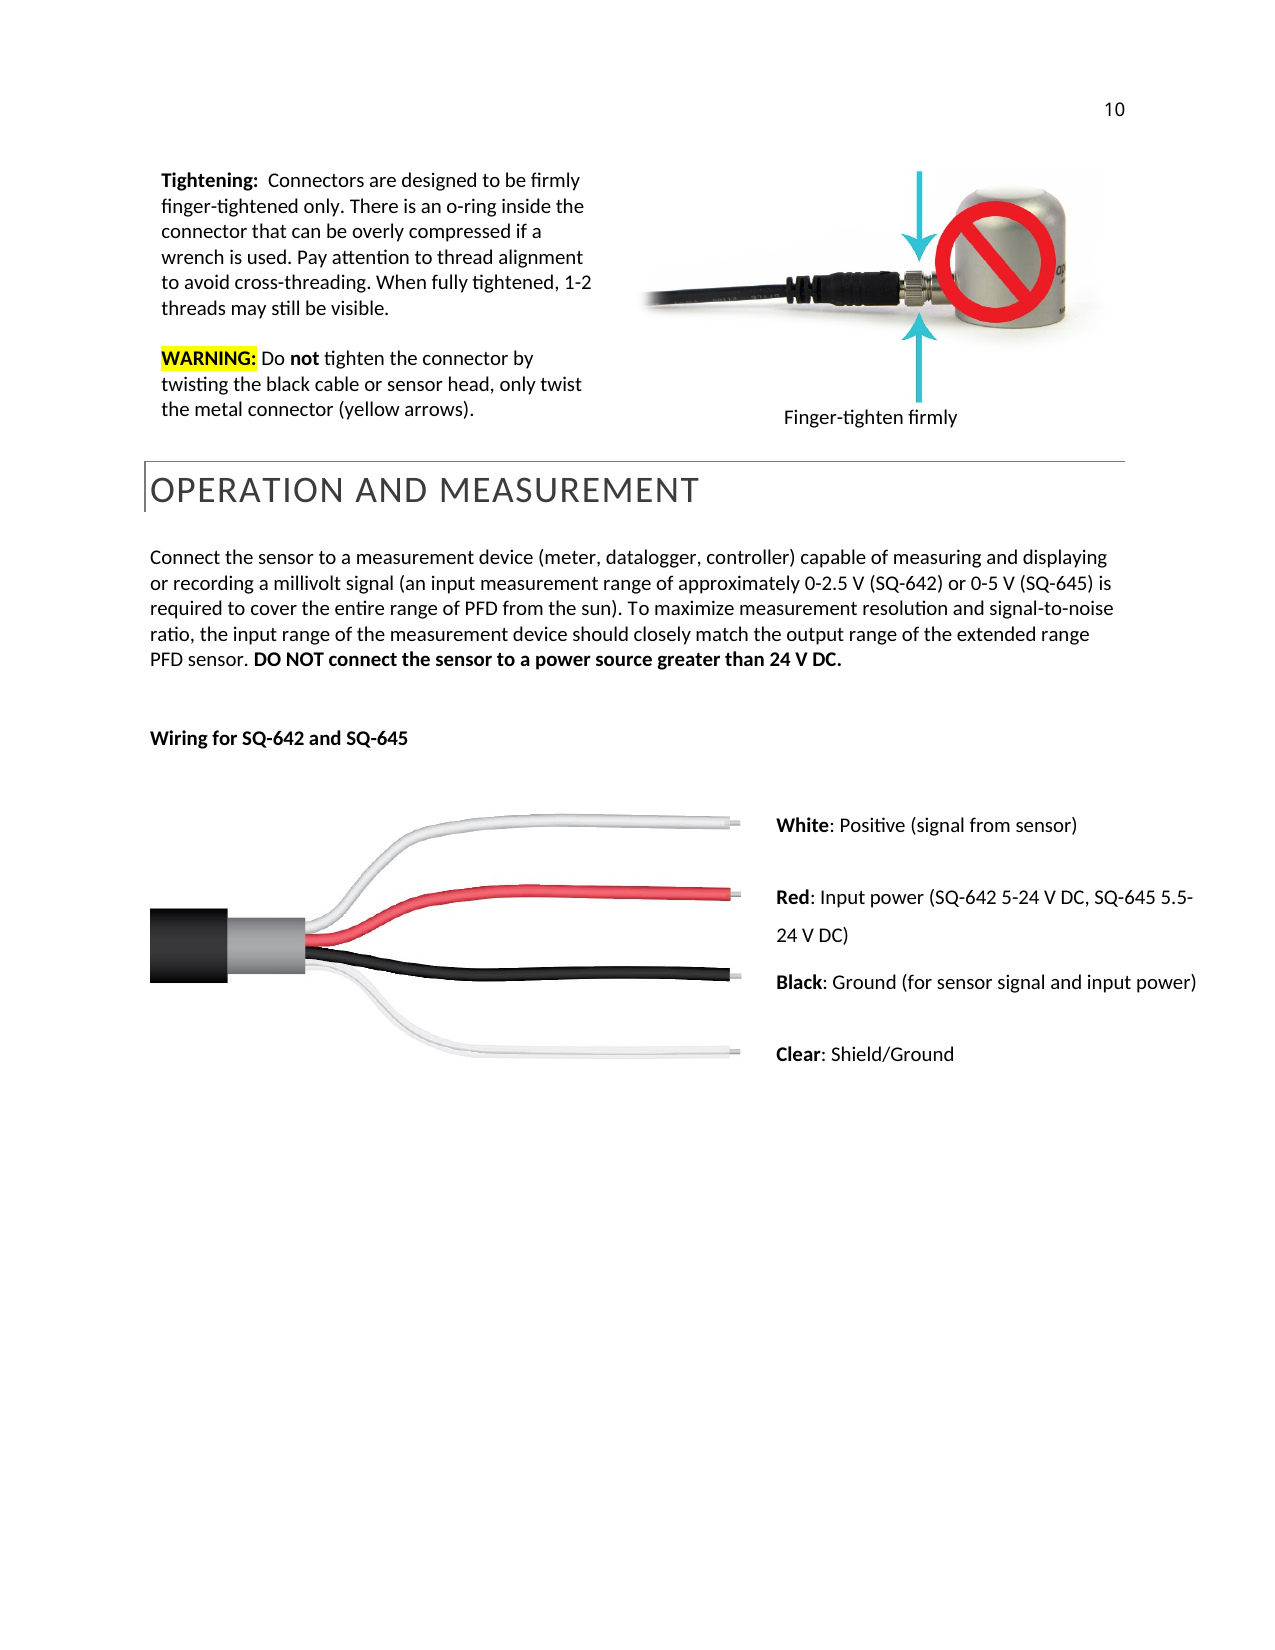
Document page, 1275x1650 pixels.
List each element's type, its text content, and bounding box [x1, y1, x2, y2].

text Wiring for SQ-642 and SQ-645 [150, 725, 1125, 751]
table_cell Tightening: Connectors are designed to be firmly finger-tightened only. There is an o-ring inside the connector that can be overly compressed if a wrench is used. Pay attention to thread alignment to avoid cross-threading. When fully tightened, 1-2 threads may still be visible. WARNING: Do not tighten the connector by twisting the black cable or sensor head, only twist the metal connector (yellow arrows). [150, 168, 616, 429]
table_cell Finger-tighten firmly [616, 168, 1125, 429]
subtitle Operation and Measurement [146, 462, 1125, 512]
picture [627, 167, 1114, 404]
picture [150, 797, 761, 1079]
text Connect the sensor to a measurement device (meter, datalogger, controller) capable of measuring and displaying or recording a millivolt signal (an input measurement range of approximately 0-2.5 V (SQ-642) or 0-5 V (SQ-645) is required to cover the entire range of PFD from the sun). To maximize measurement resolution and signal-to-noise ratio, the input range of the measurement device should closely match the output range of the extended range PFD sensor. DO NOT connect the sensor to a power source greater than 24 V DC. [150, 544, 1125, 672]
